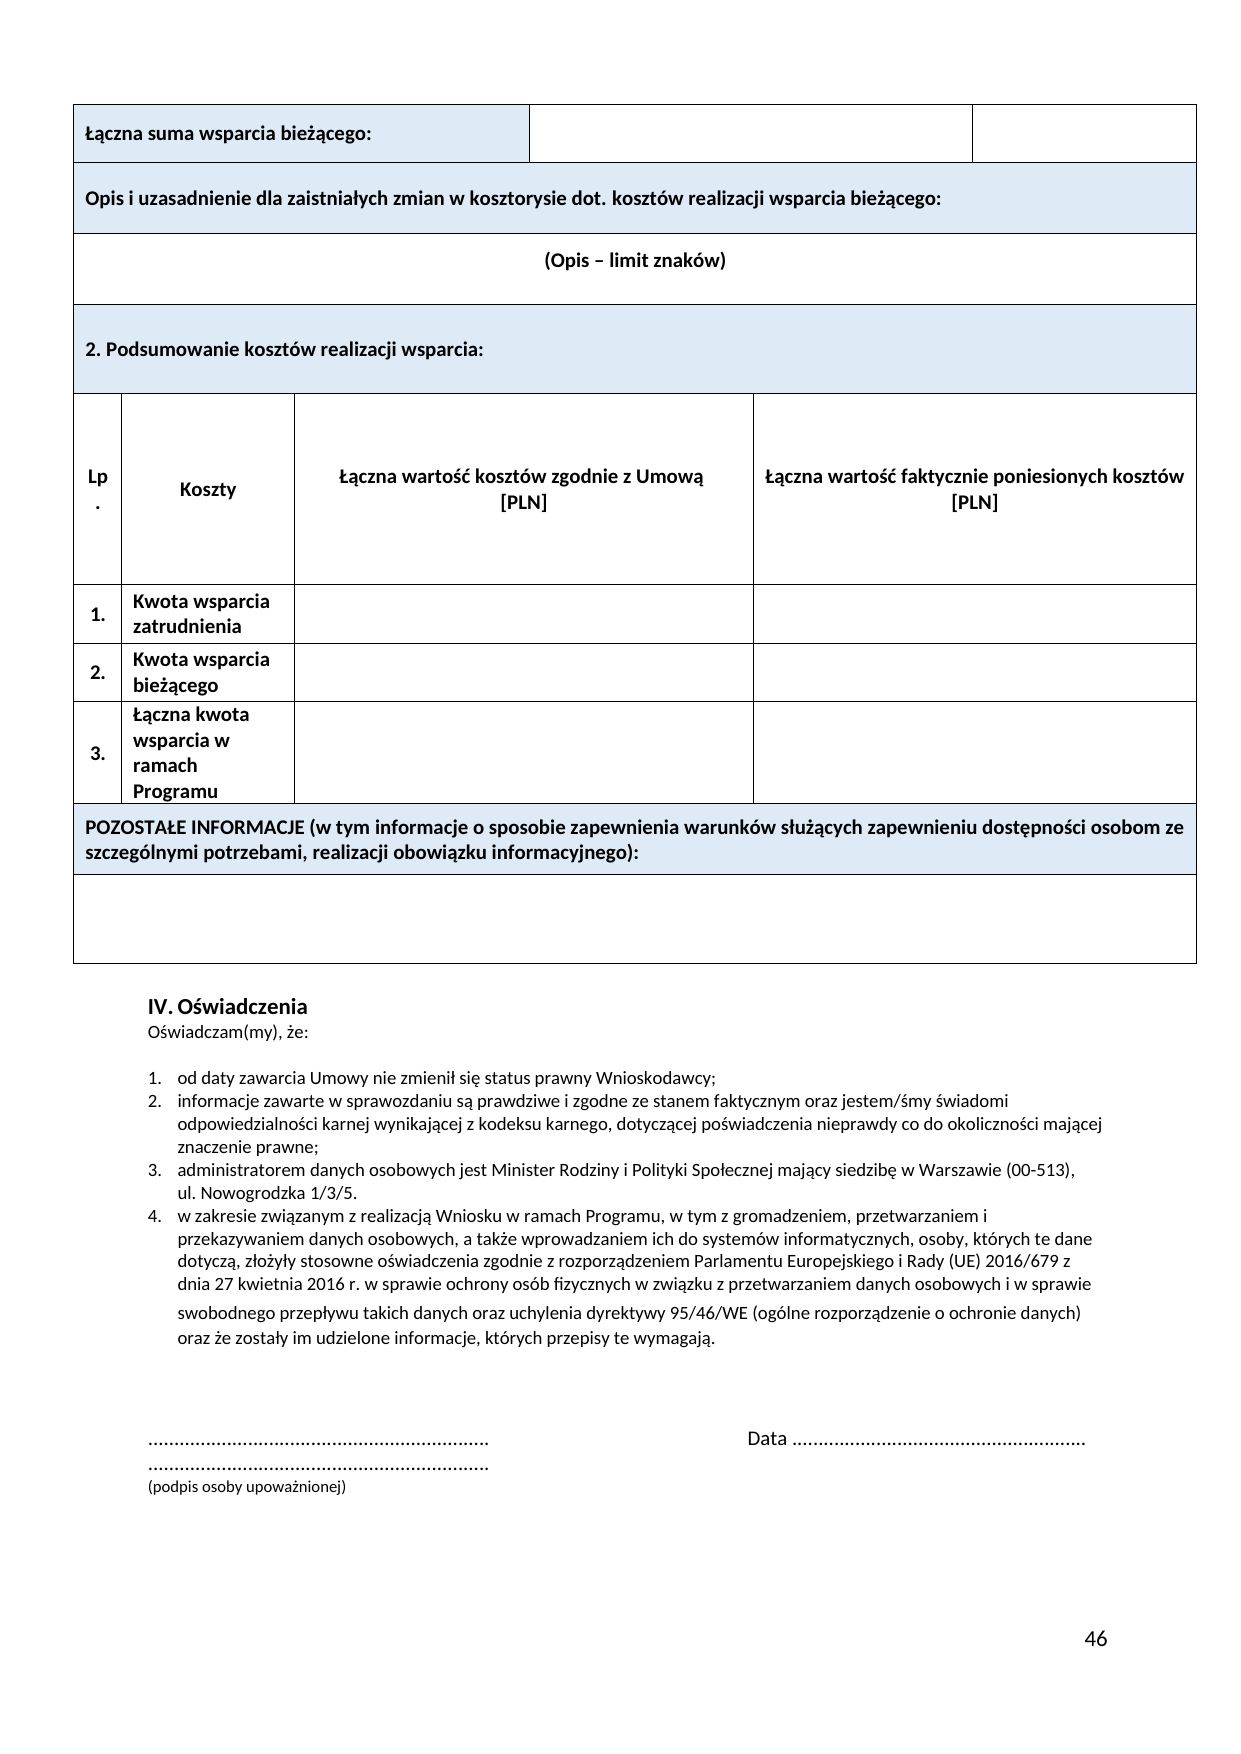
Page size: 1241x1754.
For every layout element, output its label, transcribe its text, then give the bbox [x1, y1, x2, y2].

table_cell [295, 644, 753, 701]
table_cell Łączna wartość faktycznie poniesionych kosztów [PLN] [754, 394, 1196, 584]
table_cell Kwota wsparcia bieżącego [122, 644, 294, 701]
table_cell Koszty [122, 394, 294, 584]
table_cell Łączna kwota wsparcia w ramach Programu [122, 702, 294, 803]
table_cell 2. Podsumowanie kosztów realizacji wsparcia: [74, 305, 1196, 393]
text (podpis osoby upoważnionej) [148, 1476, 1107, 1496]
table_cell 1. [74, 585, 121, 642]
table_cell [754, 702, 1196, 803]
table_cell [74, 875, 1196, 963]
text Oświadczam(my), że: [148, 1020, 1107, 1043]
table_cell POZOSTAŁE INFORMACJE (w tym informacje o sposobie zapewnienia warunków służących zapewnieniu dostępności osobom ze szczególnymi potrzebami, realizacji obowiązku informacyjnego): [74, 804, 1196, 874]
table_cell Łączna suma wsparcia bieżącego: [74, 105, 529, 162]
table_cell [295, 702, 753, 803]
table_cell [754, 644, 1196, 701]
table_cell [530, 105, 972, 162]
table_cell Kwota wsparcia zatrudnienia [122, 585, 294, 642]
table_cell 3. [74, 702, 121, 803]
text ................................................................. [148, 1451, 1107, 1476]
table_cell [754, 585, 1196, 642]
text 1. od daty zawarcia Umowy nie zmienił się status prawny Wnioskodawcy; [148, 1066, 1107, 1089]
text 2. informacje zawarte w sprawozdaniu są prawdziwe i zgodne ze stanem faktycznym oraz jestem/śmy świadomi odpowiedzialności karnej wynikającej z kodeksu karnego, dotyczącej poświadczenia nieprawdy co do okoliczności mającej znaczenie prawne; [148, 1089, 1107, 1158]
text IV. Oświadczenia [148, 992, 1107, 1020]
table_cell Łączna wartość kosztów zgodnie z Umową [PLN] [295, 394, 753, 584]
text ................................................................. Data ........................................................ [148, 1425, 1107, 1451]
text 3. administratorem danych osobowych jest Minister Rodziny i Polityki Społecznej mający siedzibę w Warszawie (00-513), ul. Nowogrodzka 1/3/5. [148, 1158, 1107, 1204]
text 4. w zakresie związanym z realizacją Wniosku w ramach Programu, w tym z gromadzeniem, przetwarzaniem i przekazywaniem danych osobowych, a także wprowadzaniem ich do systemów informatycznych, osoby, których te dane dotyczą, złożyły stosowne oświadczenia zgodnie z rozporządzeniem Parlamentu Europejskiego i Rady (UE) 2016/679 z dnia 27 kwietnia 2016 r. w sprawie ochrony osób fizycznych w związku z przetwarzaniem danych osobowych i w sprawie swobodnego przepływu takich danych oraz uchylenia dyrektywy 95/46/WE (ogólne rozporządzenie o ochronie danych) oraz że zostały im udzielone informacje, których przepisy te wymagają. [148, 1204, 1107, 1349]
table_cell [973, 105, 1196, 162]
table_cell [295, 585, 753, 642]
table_cell 2. [74, 644, 121, 701]
table_cell Opis i uzasadnienie dla zaistniałych zmian w kosztorysie dot. kosztów realizacji wsparcia bieżącego: [74, 163, 1196, 233]
table_cell Lp. [74, 394, 121, 584]
table_cell (Opis – limit znaków) [74, 234, 1196, 304]
